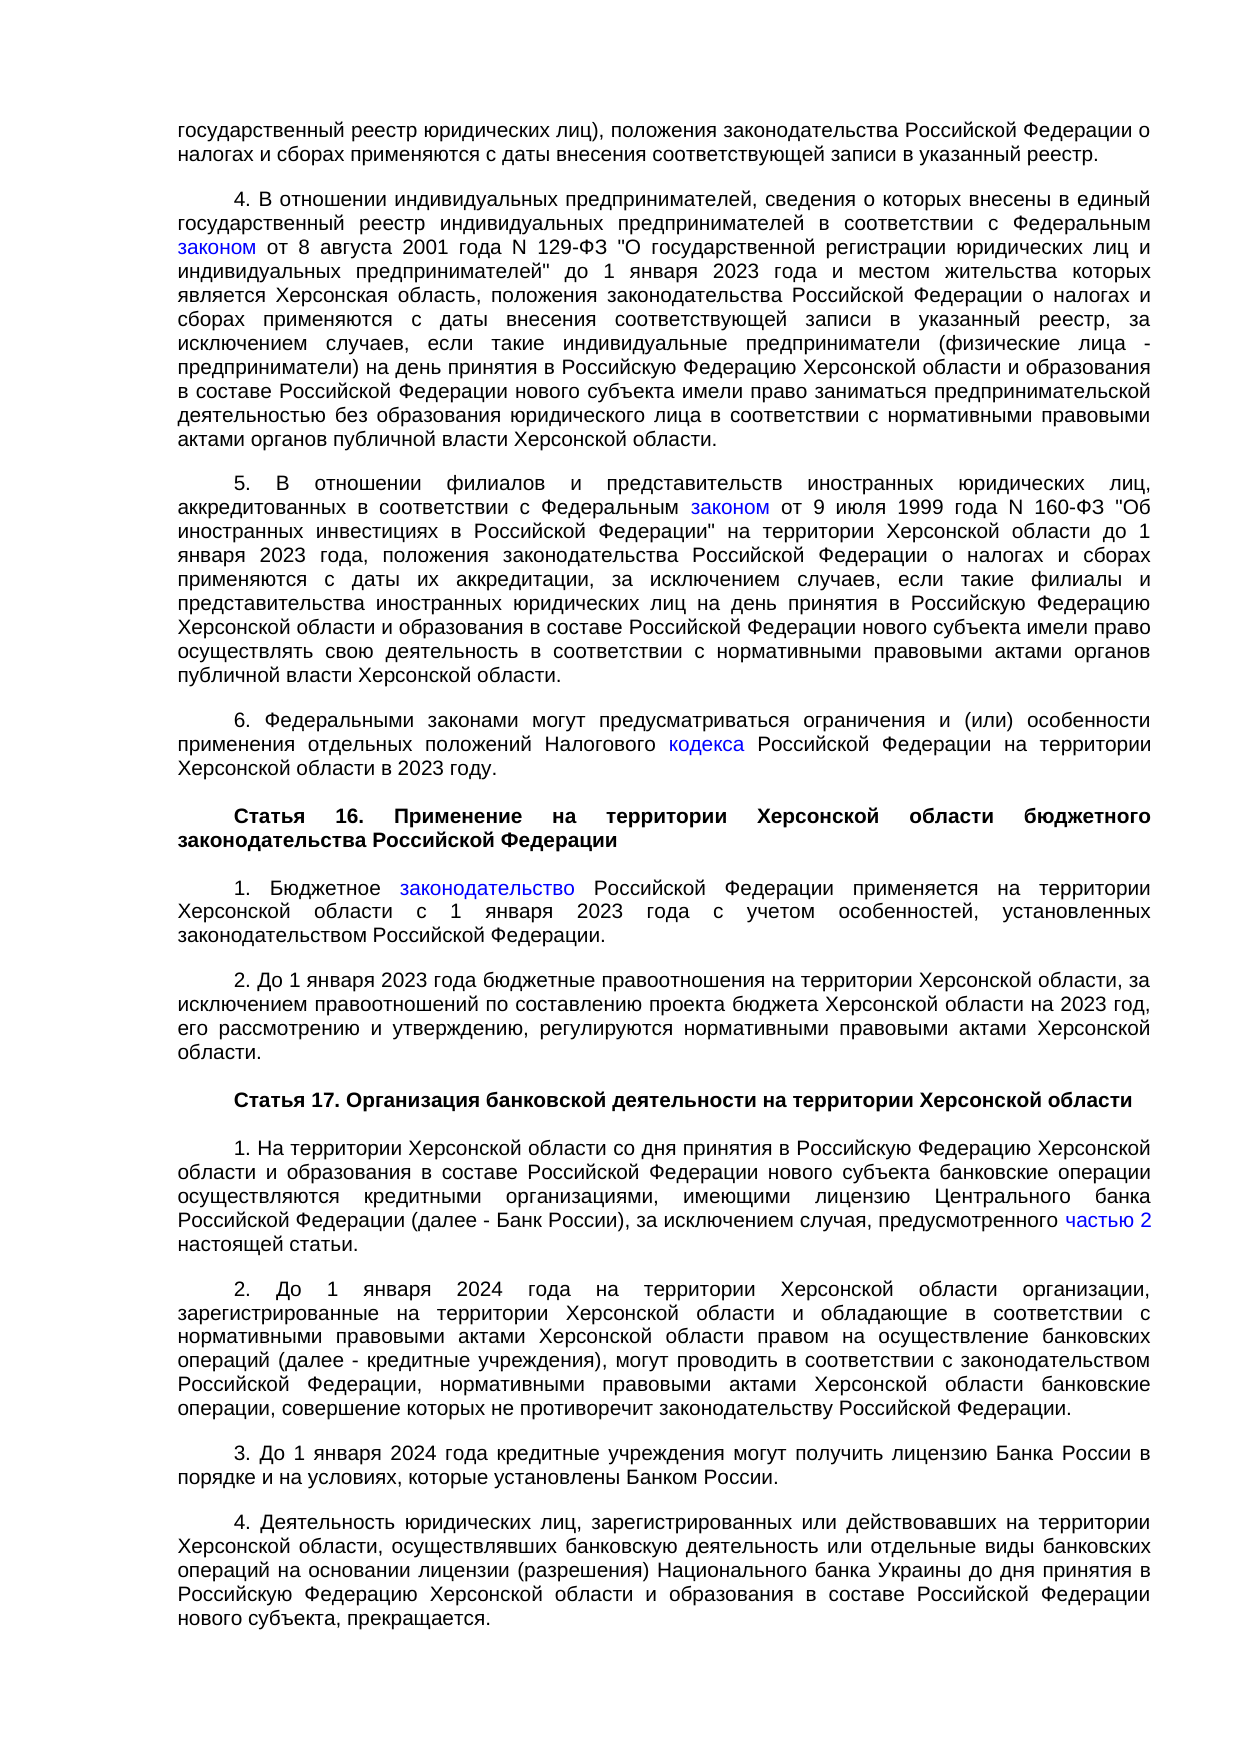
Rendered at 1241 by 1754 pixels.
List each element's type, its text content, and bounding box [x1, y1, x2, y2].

title Статья 17. Организация банковской деятельности на территории Херсонской области [177, 1088, 1152, 1112]
text 2. До 1 января 2023 года бюджетные правоотношения на территории Херсонской области, за исключением правоотношений по составлению проекта бюджета Херсонской области на 2023 год, его рассмотрению и утверждению, регулируются нормативными правовыми актами Херсонской области. [177, 968, 1152, 1064]
text 3. До 1 января 2024 года кредитные учреждения могут получить лицензию Банка России в порядке и на условиях, которые установлены Банком России. [177, 1441, 1152, 1489]
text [177, 118, 1152, 166]
text 2. До 1 января 2024 года на территории Херсонской области организации, зарегистрированные на территории Херсонской области и обладающие в соответствии с нормативными правовыми актами Херсонской области правом на осуществление банковских операций (далее - кредитные учреждения), могут проводить в соответствии с законодательством Российской Федерации, нормативными правовыми актами Херсонской области банковские операции, совершение которых не противоречит законодательству Российской Федерации. [177, 1276, 1152, 1420]
text 5. В отношении филиалов и представительств иностранных юридических лиц, аккредитованных в соответствии с Федеральным законом от 9 июля 1999 года N 160-ФЗ "Об иностранных инвестициях в Российской Федерации" на территории Херсонской области до 1 января 2023 года, положения законодательства Российской Федерации о налогах и сборах применяются с даты их аккредитации, за исключением случаев, если такие филиалы и представительства иностранных юридических лиц на день принятия в Российскую Федерацию Херсонской области и образования в составе Российской Федерации нового субъекта имели право осуществлять свою деятельность в соответствии с нормативными правовыми актами органов публичной власти Херсонской области. [177, 471, 1152, 687]
text 4. Деятельность юридических лиц, зарегистрированных или действовавших на территории Херсонской области, осуществлявших банковскую деятельность или отдельные виды банковских операций на основании лицензии (разрешения) Национального банка Украины до дня принятия в Российскую Федерацию Херсонской области и образования в составе Российской Федерации нового субъекта, прекращается. [177, 1510, 1152, 1629]
text 1. На территории Херсонской области со дня принятия в Российскую Федерацию Херсонской области и образования в составе Российской Федерации нового субъекта банковские операции осуществляются кредитными организациями, имеющими лицензию Центрального банка Российской Федерации (далее - Банк России), за исключением случая, предусмотренного частью 2 настоящей статьи. [177, 1136, 1152, 1256]
text 6. Федеральными законами могут предусматриваться ограничения и (или) особенности применения отдельных положений Налогового кодекса Российской Федерации на территории Херсонской области в 2023 году. [177, 708, 1152, 779]
text 4. В отношении индивидуальных предпринимателей, сведения о которых внесены в единый государственный реестр индивидуальных предпринимателей в соответствии с Федеральным законом от 8 августа 2001 года N 129-ФЗ "О государственной регистрации юридических лиц и индивидуальных предпринимателей" до 1 января 2023 года и местом жительства которых является Херсонская область, положения законодательства Российской Федерации о налогах и сборах применяются с даты внесения соответствующей записи в указанный реестр, за исключением случаев, если такие индивидуальные предприниматели (физические лица - предприниматели) на день принятия в Российскую Федерацию Херсонской области и образования в составе Российской Федерации нового субъекта имели право заниматься предпринимательской деятельностью без образования юридического лица в соответствии с нормативными правовыми актами органов публичной власти Херсонской области. [177, 187, 1152, 450]
title Статья 16. Применение на территории Херсонской области бюджетного законодательства Российской Федерации [177, 803, 1152, 851]
text 1. Бюджетное законодательство Российской Федерации применяется на территории Херсонской области с 1 января 2023 года с учетом особенностей, установленных законодательством Российской Федерации. [177, 875, 1152, 947]
